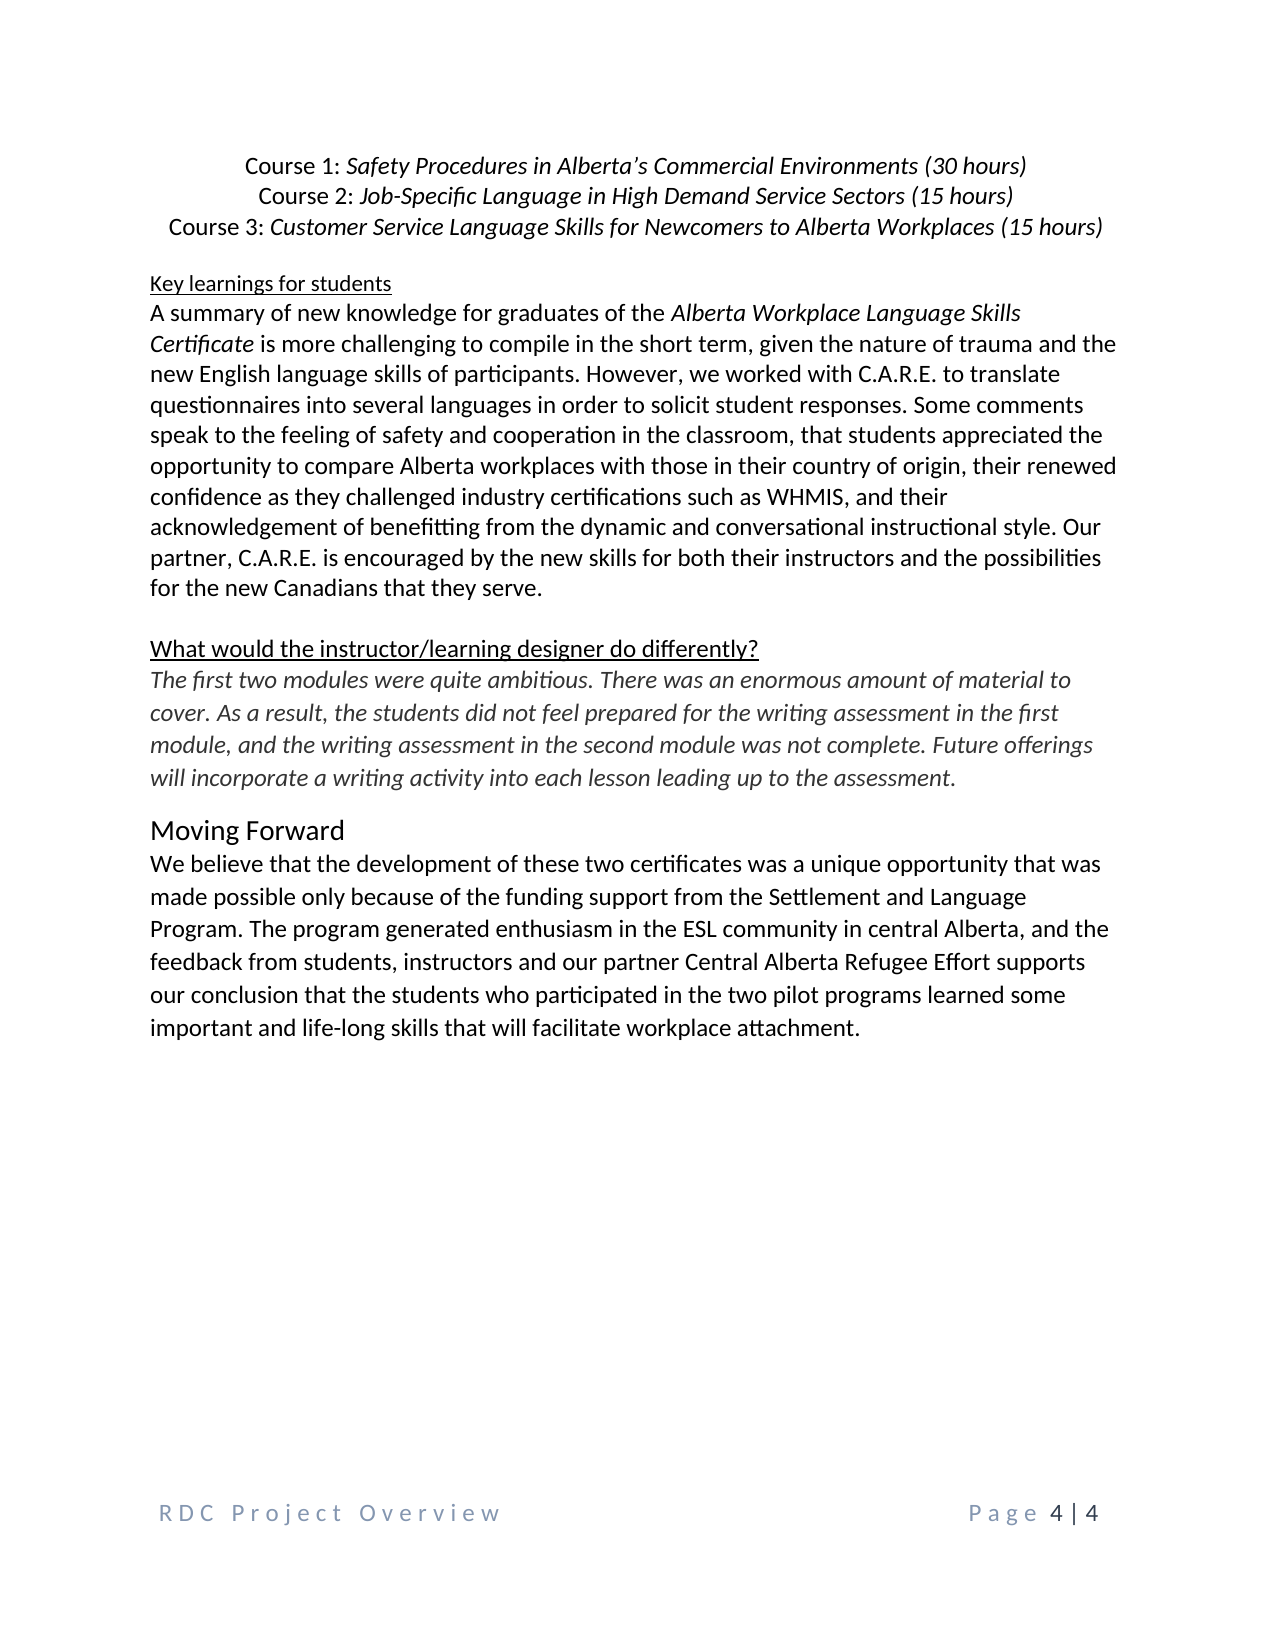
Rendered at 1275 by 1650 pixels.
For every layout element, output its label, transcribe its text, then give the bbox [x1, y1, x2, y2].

text Course 1: Safety Procedures in Alberta’s Commercial Environments (30 hours) [150, 150, 1125, 181]
text A summary of new knowledge for graduates of the Alberta Workplace Language Skills Certificate is more challenging to compile in the short term, given the nature of trauma and the new English language skills of participants. However, we worked with C.A.R.E. to translate questionnaires into several languages in order to solicit student responses. Some comments speak to the feeling of safety and cooperation in the classroom, that students appreciated the opportunity to compare Alberta workplaces with those in their country of origin, their renewed confidence as they challenged industry certifications such as WHMIS, and their acknowledgement of benefitting from the dynamic and conversational instructional style. Our partner, C.A.R.E. is encouraged by the new skills for both their instructors and the possibilities for the new Canadians that they serve. [150, 298, 1125, 603]
text The first two modules were quite ambitious. There was an enormous amount of material to cover. As a result, the students did not feel prepared for the writing assessment in the first module, and the writing assessment in the second module was not complete. Future offerings will incorporate a writing activity into each lesson leading up to the assessment. [150, 664, 1125, 793]
text Course 2: Job-Specific Language in High Demand Service Sectors (15 hours) [150, 181, 1125, 211]
text What would the instructor/learning designer do differently? [150, 633, 1125, 664]
text We believe that the development of these two certificates was a unique opportunity that was made possible only because of the funding support from the Settlement and Language Program. The program generated enthusiasm in the ESL community in central Alberta, and the feedback from students, instructors and our partner Central Alberta Refugee Effort supports our conclusion that the students who participated in the two pilot programs learned some important and life-long skills that will facilitate workplace attachment. [150, 848, 1125, 1043]
text Course 3: Customer Service Language Skills for Newcomers to Alberta Workplaces (15 hours) [150, 211, 1125, 242]
text Key learnings for students [150, 269, 1125, 298]
text Moving Forward [150, 812, 1125, 848]
